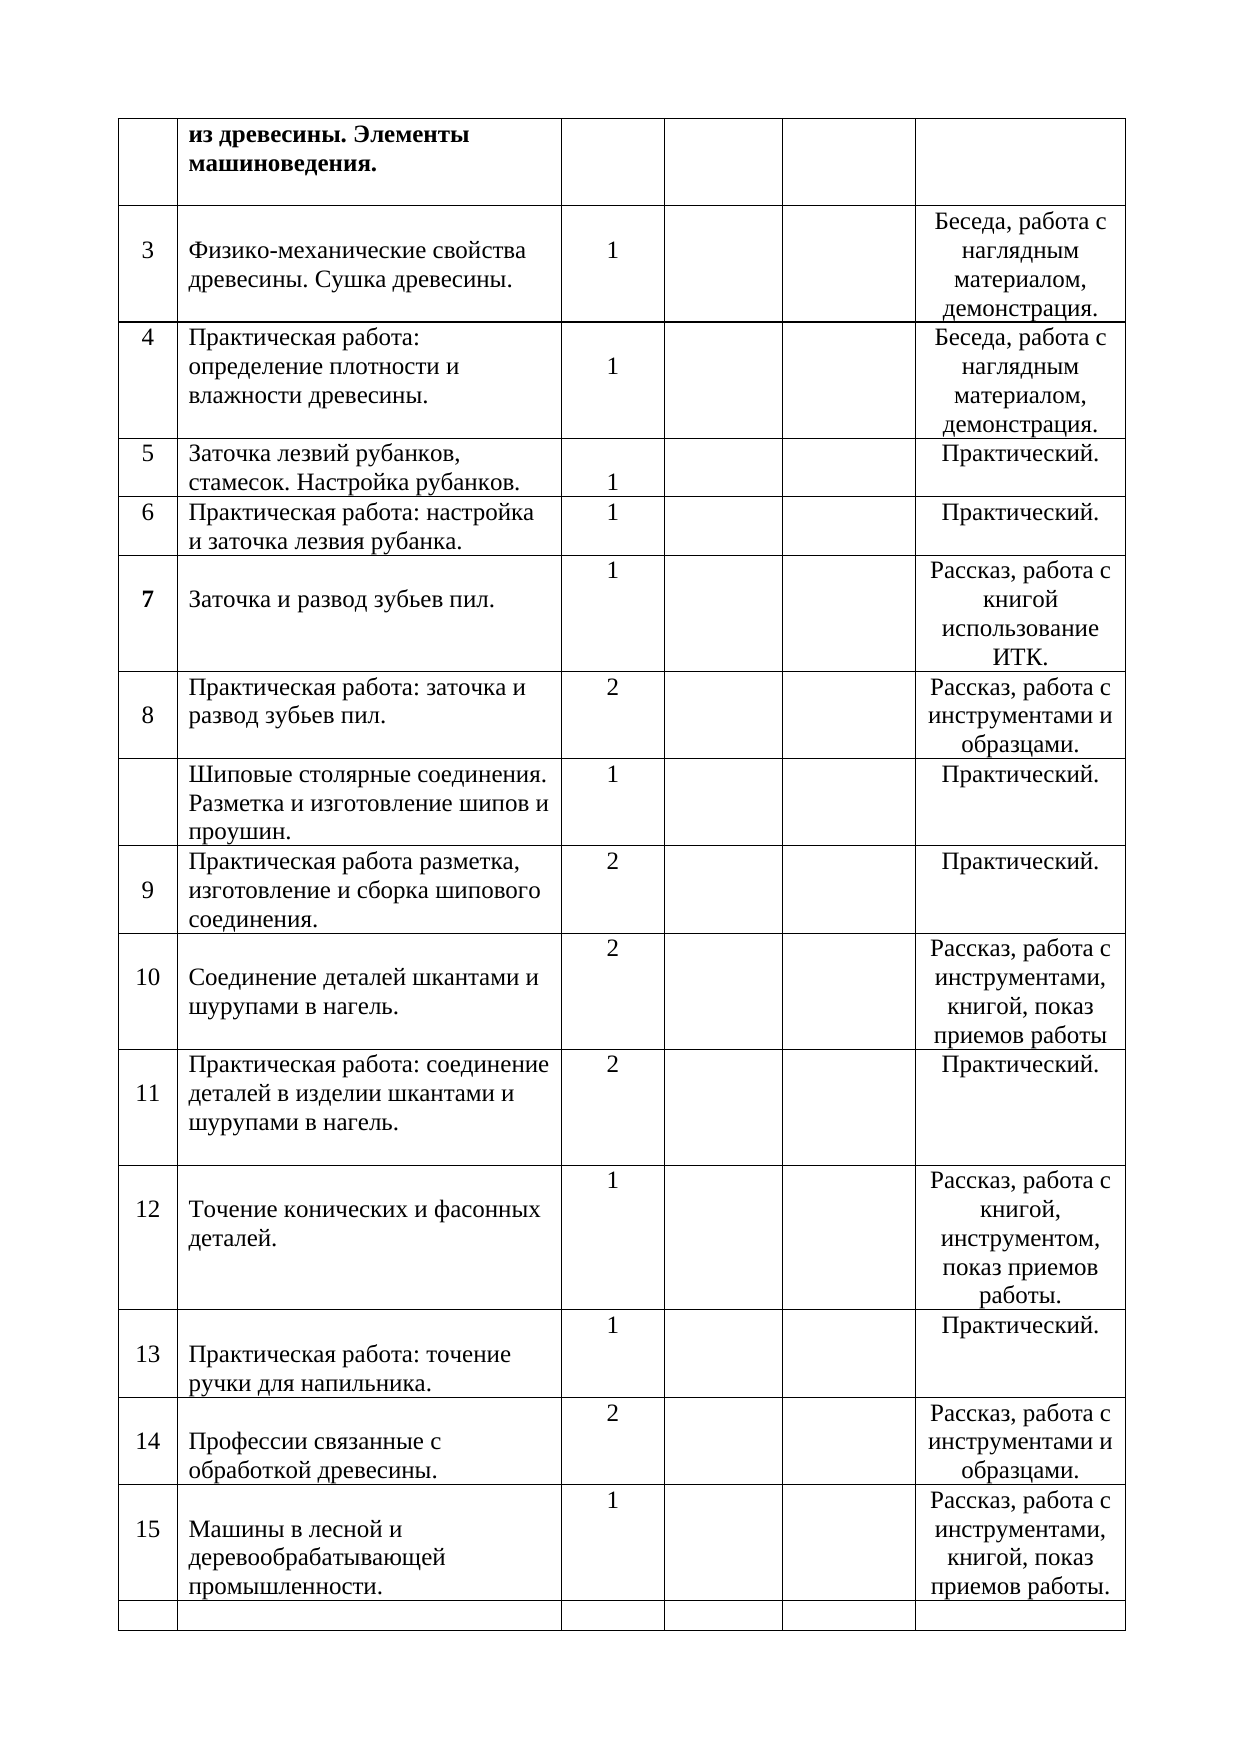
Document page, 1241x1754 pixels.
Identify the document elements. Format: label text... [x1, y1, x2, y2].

table_cell Точение конических и фасонных деталей. [178, 1166, 561, 1309]
table_cell Практическая работа разметка, изготовление и сборка шипового соединения. [178, 846, 561, 932]
table_cell [783, 672, 915, 758]
table_cell Практическая работа: соединение деталей в изделии шкантами и шурупами в нагель. [178, 1050, 561, 1164]
table_cell 10 [119, 934, 177, 1048]
table_cell 1 [562, 497, 664, 554]
table_cell [783, 119, 915, 205]
table_cell Профессии связанные с обработкой древесины. [178, 1398, 561, 1484]
table_cell [665, 497, 782, 554]
table_cell 1 [562, 759, 664, 845]
table_cell Рассказ, работа с книгой, инструментом, показ приемов работы. [916, 1166, 1125, 1309]
table_cell 8 [119, 672, 177, 758]
table_cell [665, 1485, 782, 1600]
table_cell 13 [119, 1310, 177, 1397]
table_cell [178, 1601, 561, 1630]
table_cell [916, 1601, 1125, 1630]
table_cell [783, 934, 915, 1048]
table_cell 5 [119, 439, 177, 496]
table_cell [665, 759, 782, 845]
table_cell 1 [562, 556, 664, 671]
table_cell 12 [119, 1166, 177, 1309]
table_cell Рассказ, работа с инструментами, книгой, показ приемов работы. [916, 1485, 1125, 1600]
table_cell 2 [562, 672, 664, 758]
table_cell 1 [562, 439, 664, 496]
table_cell [783, 1398, 915, 1484]
table_cell Рассказ, работа с инструментами, книгой, показ приемов работы [916, 934, 1125, 1048]
table_cell 19 [562, 119, 664, 205]
table_cell [665, 846, 782, 932]
table_cell 7 [119, 556, 177, 671]
table_cell Практический. [916, 846, 1125, 932]
table_cell [665, 556, 782, 671]
table_cell Рассказ, работа с инструментами и образцами. [916, 672, 1125, 758]
table_cell Беседа, работа с наглядным материалом, демонстрация. [916, 323, 1125, 437]
table_cell [665, 1166, 782, 1309]
table_cell Практическая работа: определение плотности и влажности древесины. [178, 323, 561, 437]
table_cell [665, 1310, 782, 1397]
table_cell [665, 206, 782, 321]
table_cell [916, 206, 1125, 321]
table_cell 2 [562, 1398, 664, 1484]
table_cell Заточка лезвий рубанков, стамесок. Настройка рубанков. [178, 439, 561, 496]
table_cell 14 [119, 1398, 177, 1484]
table_cell [119, 759, 177, 845]
table_cell 2 [562, 1050, 664, 1164]
table_cell [783, 323, 915, 437]
table_cell Практическая работа: настройка и заточка лезвия рубанка. [178, 497, 561, 554]
table_cell [665, 323, 782, 437]
table_cell [665, 1601, 782, 1630]
table_cell 8 [562, 1601, 664, 1630]
table_cell [783, 497, 915, 554]
table_cell 11 [119, 1050, 177, 1164]
table_cell [783, 439, 915, 496]
table_cell [916, 119, 1125, 205]
table_cell Рассказ, работа с книгой использование ИТК. [916, 556, 1125, 671]
table_cell Практическая работа: заточка и развод зубьев пил. [178, 672, 561, 758]
table_cell [783, 206, 915, 321]
table_cell Практический. [916, 1050, 1125, 1164]
table_cell 15 [119, 1485, 177, 1600]
table_cell 2 [562, 846, 664, 932]
table_cell [783, 1485, 915, 1600]
table_cell [665, 934, 782, 1048]
table_cell 1 [562, 323, 664, 437]
table_cell Рассказ, работа с инструментами и образцами. [916, 1398, 1125, 1484]
table_cell 9 [119, 846, 177, 932]
table_cell [783, 1310, 915, 1397]
table_cell [665, 1398, 782, 1484]
table_cell Практический. [916, 759, 1125, 845]
table_cell Соединение деталей шкантами и шурупами в нагель. [178, 934, 561, 1048]
table_cell 4 [119, 323, 177, 437]
table_cell Физико-механические свойства древесины. Сушка древесины. [178, 206, 561, 321]
table_cell [665, 439, 782, 496]
table_cell 1 [562, 1310, 664, 1397]
table_cell [665, 119, 782, 205]
table_cell Шиповые столярные соединения. Разметка и изготовление шипов и проушин. [178, 759, 561, 845]
table_cell [783, 1050, 915, 1164]
table_cell 1 [562, 206, 664, 321]
table_cell 2 [562, 934, 664, 1048]
table_cell [783, 556, 915, 671]
table_cell Заточка и развод зубьев пил. [178, 556, 561, 671]
table_cell Практическая работа: точение ручки для напильника. [178, 1310, 561, 1397]
table_cell 3 [119, 206, 177, 321]
table_cell Практический. [916, 439, 1125, 496]
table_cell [178, 119, 561, 205]
table_cell [783, 1166, 915, 1309]
table_cell 6 [119, 497, 177, 554]
table_cell [665, 1050, 782, 1164]
table_cell Практический. [916, 1310, 1125, 1397]
table_cell 16 [119, 1601, 177, 1630]
table_cell [665, 672, 782, 758]
table_cell Практический. [916, 497, 1125, 554]
table_cell [119, 119, 177, 205]
table_cell [783, 1601, 915, 1630]
table_cell [783, 759, 915, 845]
table_cell [783, 846, 915, 932]
table_cell 1 [562, 1166, 664, 1309]
table_cell 1 [562, 1485, 664, 1600]
table_cell Машины в лесной и деревообрабатывающей промышленности. [178, 1485, 561, 1600]
